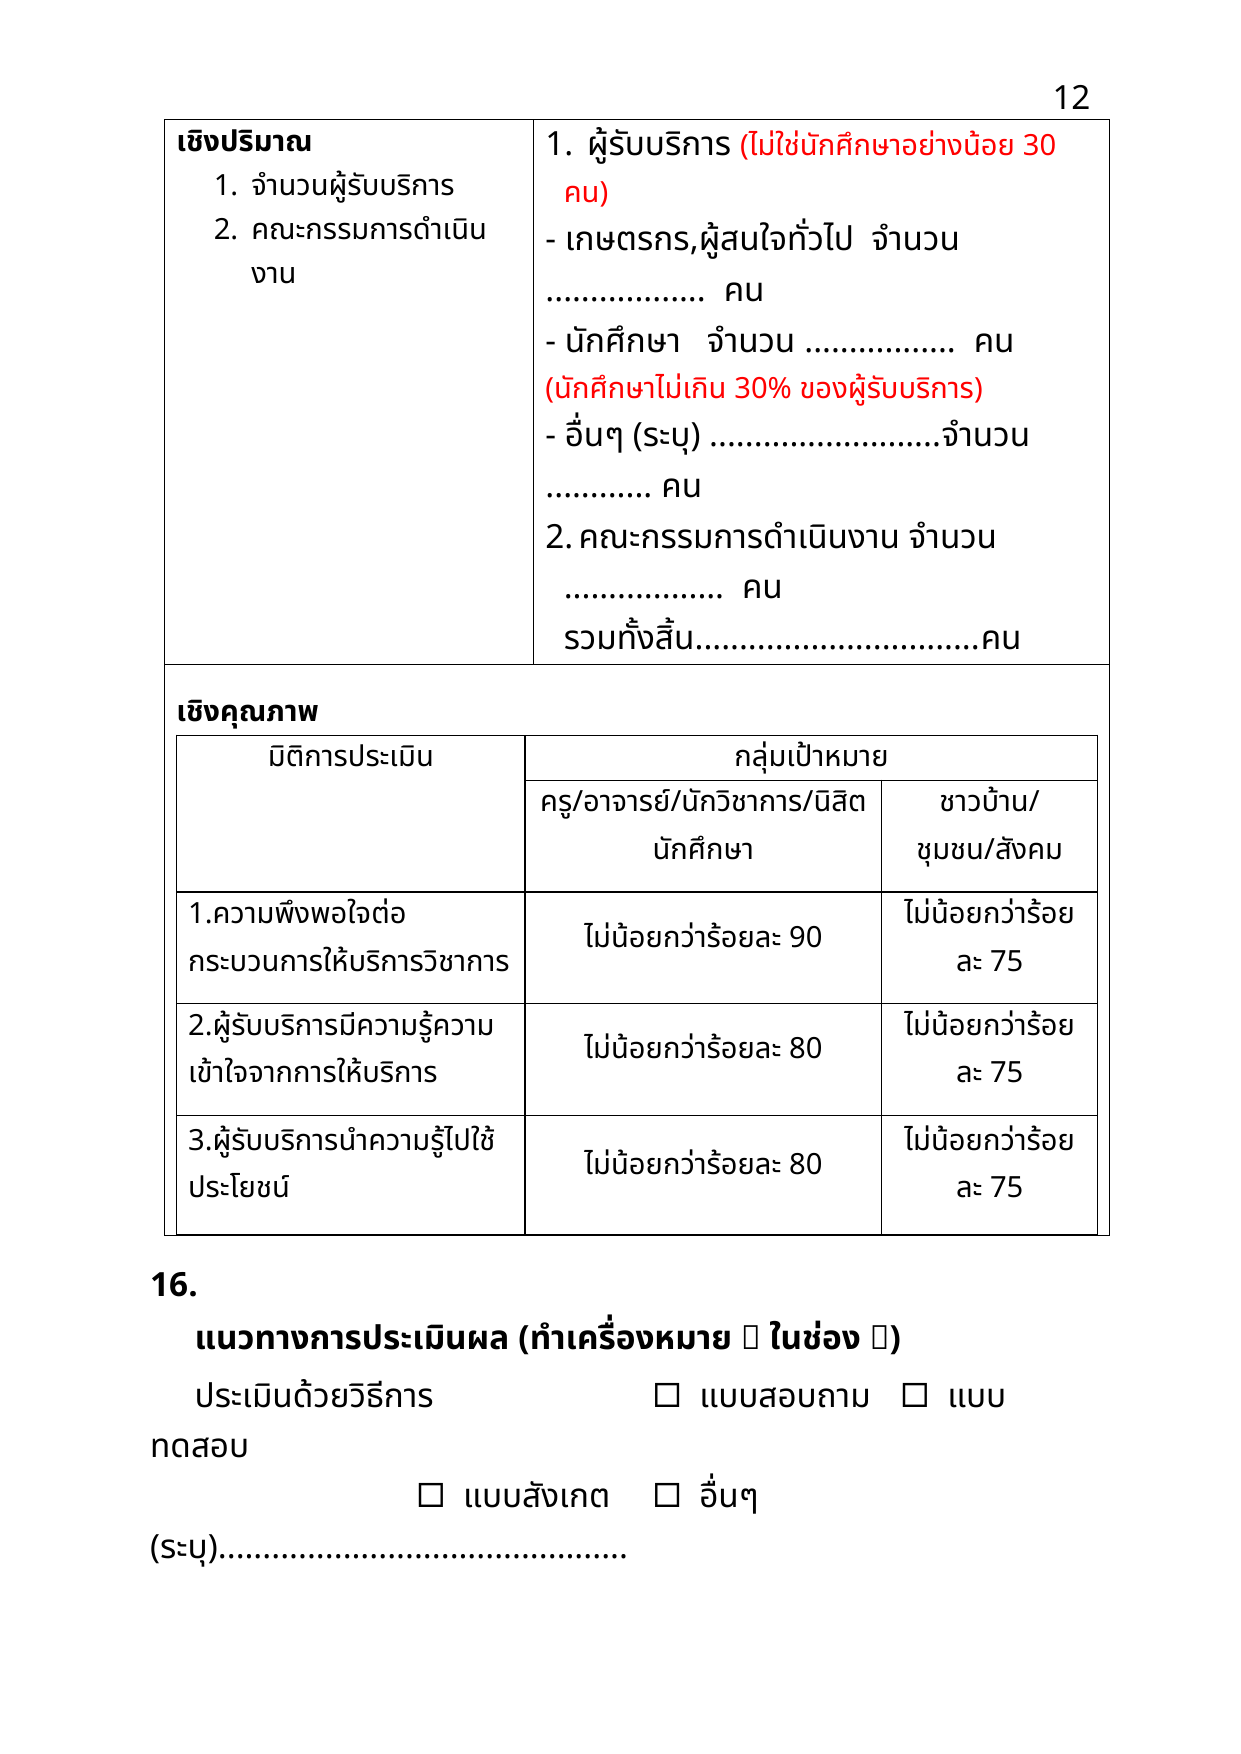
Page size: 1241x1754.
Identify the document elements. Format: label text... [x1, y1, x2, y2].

text ประเมินด้วยวิธีการ แบบสอบถาม แบบทดสอบ [150, 1372, 1090, 1472]
table_cell เชิงปริมาณ จำนวนผู้รับบริการ คณะกรรมการดำเนินงาน [165, 120, 533, 664]
text แบบสังเกต อื่นๆ (ระบุ).............................................. [150, 1472, 1090, 1573]
text 16. แนวทางการประเมินผล (ทำเครื่องหมาย ในช่อง ) [150, 1261, 1090, 1364]
table_cell เชิงคุณภาพ [165, 665, 1109, 1234]
table_cell ผู้รับบริการ (ไม่ใช่นักศึกษาอย่างน้อย 30 คน) - เกษตรกร,ผู้สนใจทั่วไป จำนวน .................. คน - นักศึกษา จำนวน ................. คน (นักศึกษาไม่เกิน 30% ของผู้รับบริการ) - อื่นๆ (ระบุ) ..........................จำนวน ............ คน คณะกรรมการดำเนินงาน จำนวน .................. คน รวมทั้งสิ้น................................คน [534, 120, 1109, 664]
